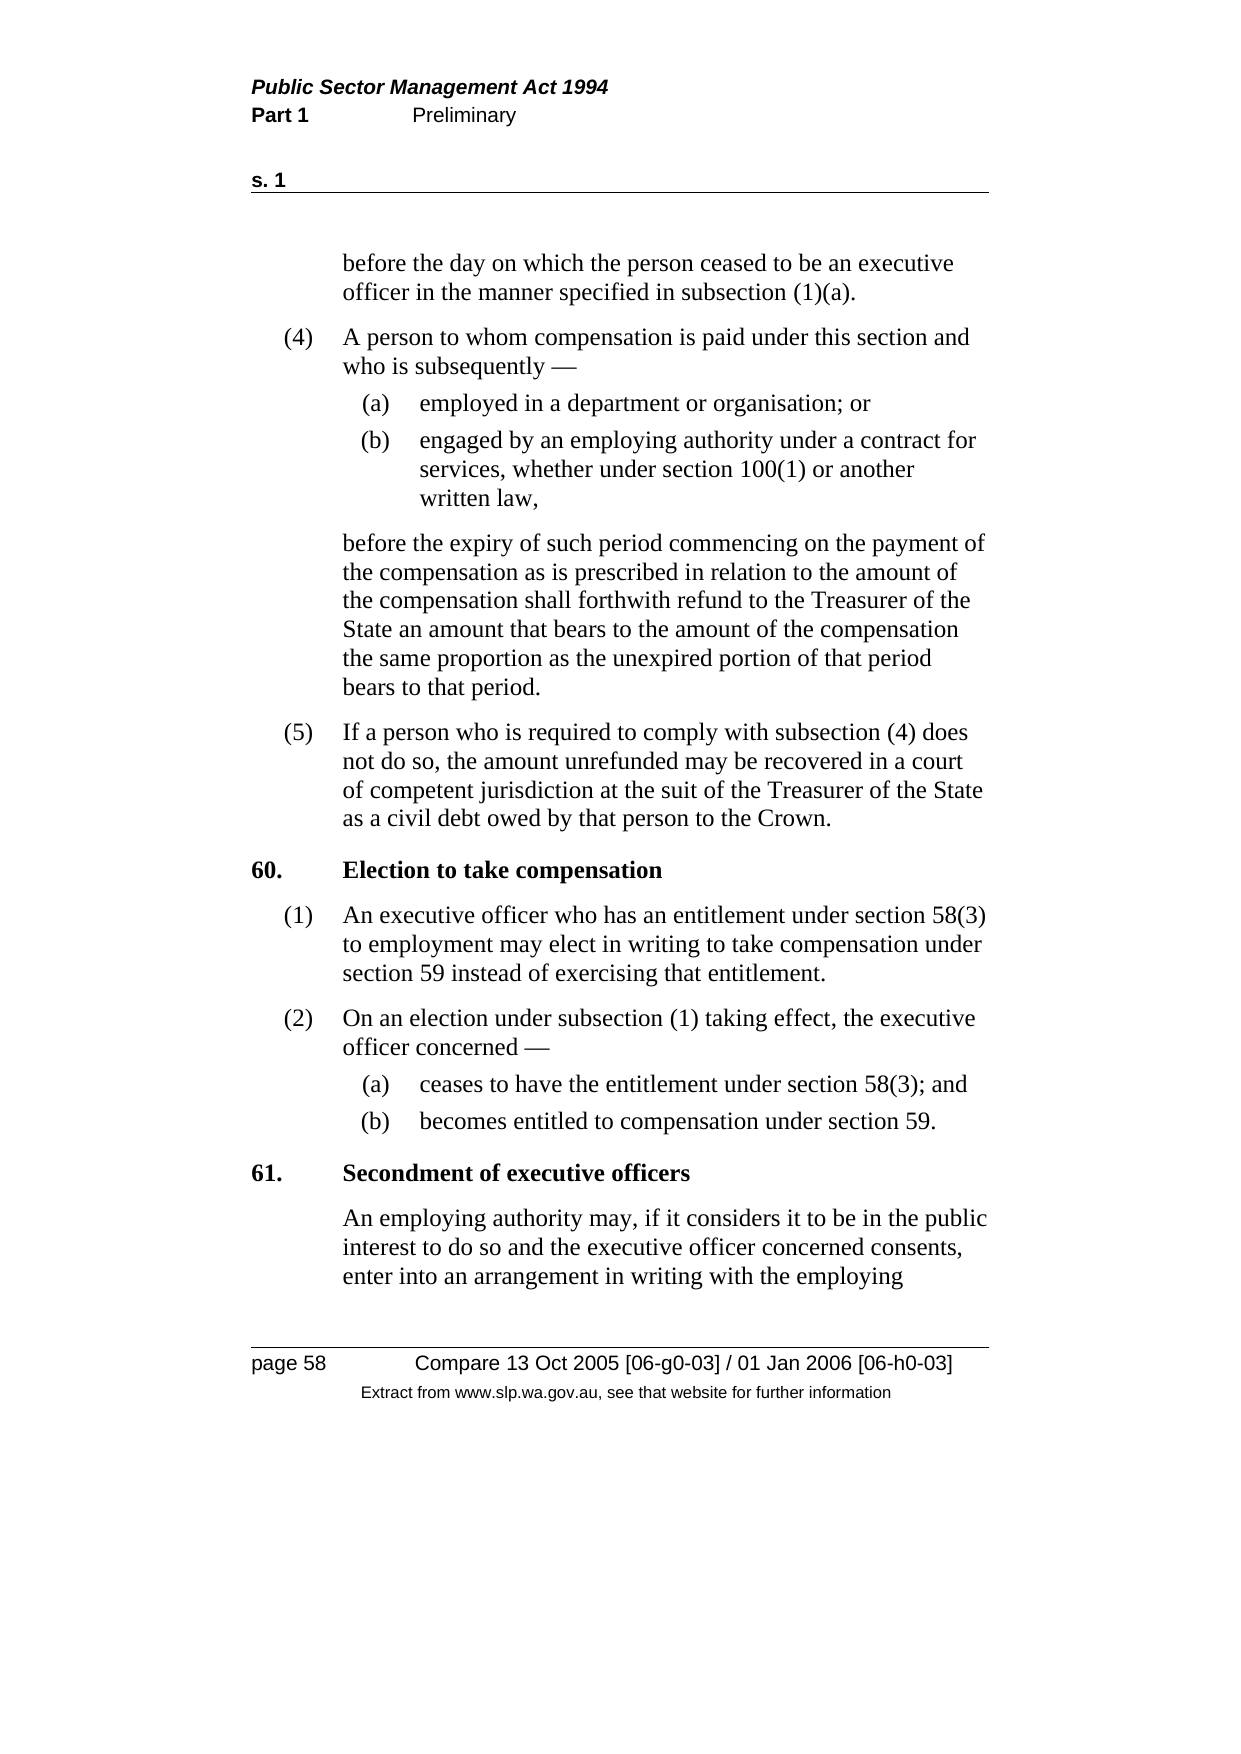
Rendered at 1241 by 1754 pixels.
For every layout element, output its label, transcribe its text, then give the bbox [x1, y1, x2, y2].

text (5) If a person who is required to comply with subsection (4) does not do so, the amount unrefunded may be recovered in a court of competent jurisdiction at the suit of the Treasurer of the State as a civil debt owed by that person to the Crown. [251, 717, 989, 832]
text (b) becomes entitled to compensation under section 59. [251, 1106, 989, 1135]
subtitle 60. Election to take compensation [251, 855, 989, 884]
text (1) An executive officer who has an entitlement under section 58(3) to employment may elect in writing to take compensation under section 59 instead of exercising that entitlement. [251, 901, 989, 987]
text before the expiry of such period commencing on the payment of the compensation as is prescribed in relation to the amount of the compensation shall forthwith refund to the Treasurer of the State an amount that bears to the amount of the compensation the same proportion as the unexpired portion of that period bears to that period. [251, 528, 989, 701]
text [251, 248, 989, 306]
text (2) On an election under subsection (1) taking effect, the executive officer concerned — [251, 1003, 989, 1061]
subtitle 61. Secondment of executive officers [251, 1158, 989, 1187]
text (a) employed in a department or organisation; or [251, 388, 989, 417]
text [251, 1203, 989, 1290]
text (a) ceases to have the entitlement under section 58(3); and [251, 1069, 989, 1098]
text (b) engaged by an employing authority under a contract for services, whether under section 100(1) or another written law, [251, 425, 989, 511]
text (4) A person to whom compensation is paid under this section and who is subsequently — [251, 322, 989, 380]
